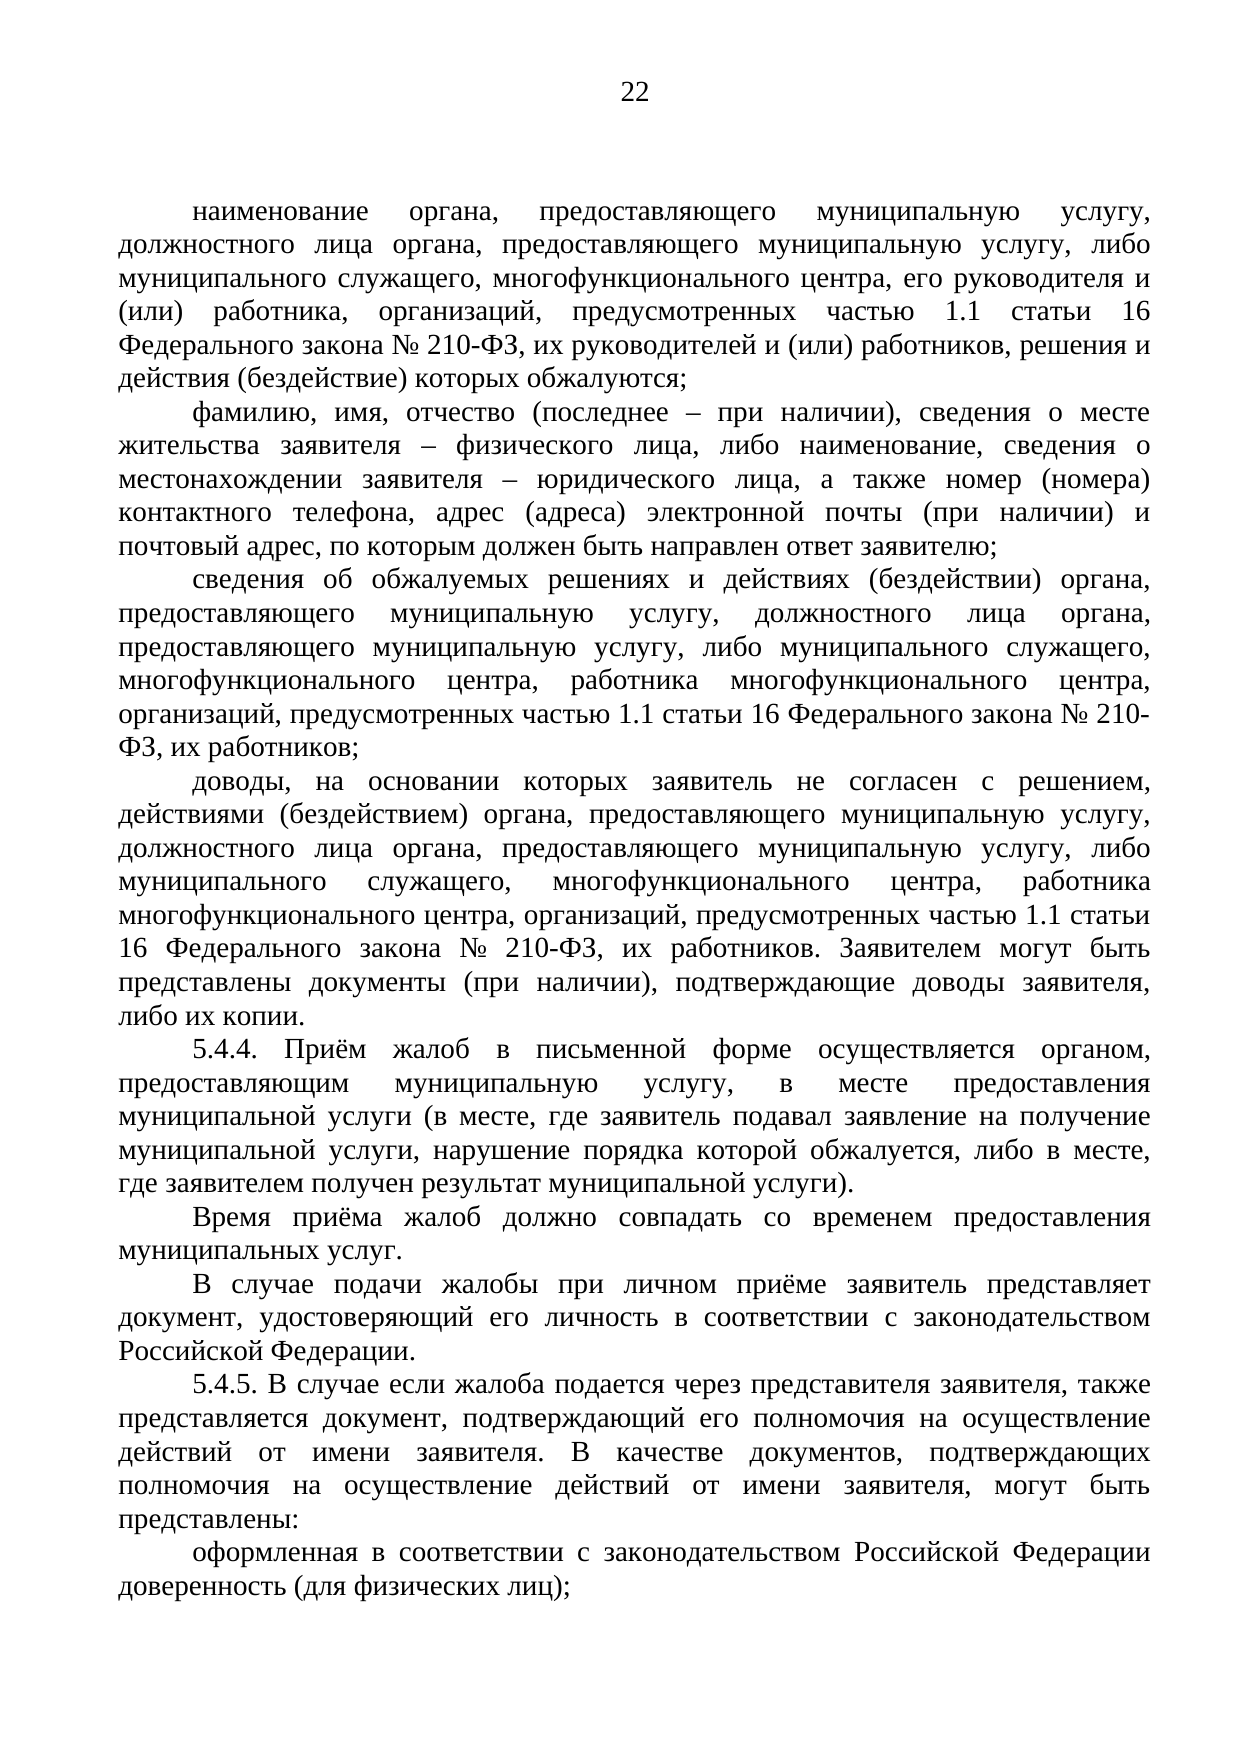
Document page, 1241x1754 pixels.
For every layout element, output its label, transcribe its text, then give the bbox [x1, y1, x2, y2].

text сведения об обжалуемых решениях и действиях (бездействии) органа, предоставляющего муниципальную услугу, должностного лица органа, предоставляющего муниципальную услугу, либо муниципального служащего, многофункционального центра, работника многофункционального центра, организаций, предусмотренных частью 1.1 статьи 16 Федерального закона № 210-ФЗ, их работников; [118, 562, 1152, 763]
text Время приёма жалоб должно совпадать со временем предоставления муниципальных услуг. [118, 1199, 1152, 1266]
text В случае подачи жалобы при личном приёме заявитель представляет документ, удостоверяющий его личность в соответствии с законодательством Российской Федерации. [118, 1266, 1152, 1367]
text наименование органа, предоставляющего муниципальную услугу, должностного лица органа, предоставляющего муниципальную услугу, либо муниципального служащего, многофункционального центра, его руководителя и (или) работника, организаций, предусмотренных частью 1.1 статьи 16 Федерального закона № 210-ФЗ, их руководителей и (или) работников, решения и действия (бездействие) которых обжалуются; [118, 193, 1152, 394]
text фамилию, имя, отчество (последнее – при наличии), сведения о месте жительства заявителя – физического лица, либо наименование, сведения о местонахождении заявителя – юридического лица, а также номер (номера) контактного телефона, адрес (адреса) электронной почты (при наличии) и почтовый адрес, по которым должен быть направлен ответ заявителю; [118, 394, 1152, 562]
text 5.4.5. В случае если жалоба подается через представителя заявителя, также представляется документ, подтверждающий его полномочия на осуществление действий от имени заявителя. В качестве документов, подтверждающих полномочия на осуществление действий от имени заявителя, могут быть представлены: [118, 1367, 1152, 1534]
text доводы, на основании которых заявитель не согласен с решением, действиями (бездействием) органа, предоставляющего муниципальную услугу, должностного лица органа, предоставляющего муниципальную услугу, либо муниципального служащего, многофункционального центра, работника многофункционального центра, организаций, предусмотренных частью 1.1 статьи 16 Федерального закона № 210-ФЗ, их работников. Заявителем могут быть представлены документы (при наличии), подтверждающие доводы заявителя, либо их копии. [118, 763, 1152, 1031]
text 5.4.4. Приём жалоб в письменной форме осуществляется органом, предоставляющим муниципальную услугу, в месте предоставления муниципальной услуги (в месте, где заявитель подавал заявление на получение муниципальной услуги, нарушение порядка которой обжалуется, либо в месте, где заявителем получен результат муниципальной услуги). [118, 1031, 1152, 1199]
text оформленная в соответствии с законодательством Российской Федерации доверенность (для физических лиц); [118, 1534, 1152, 1601]
